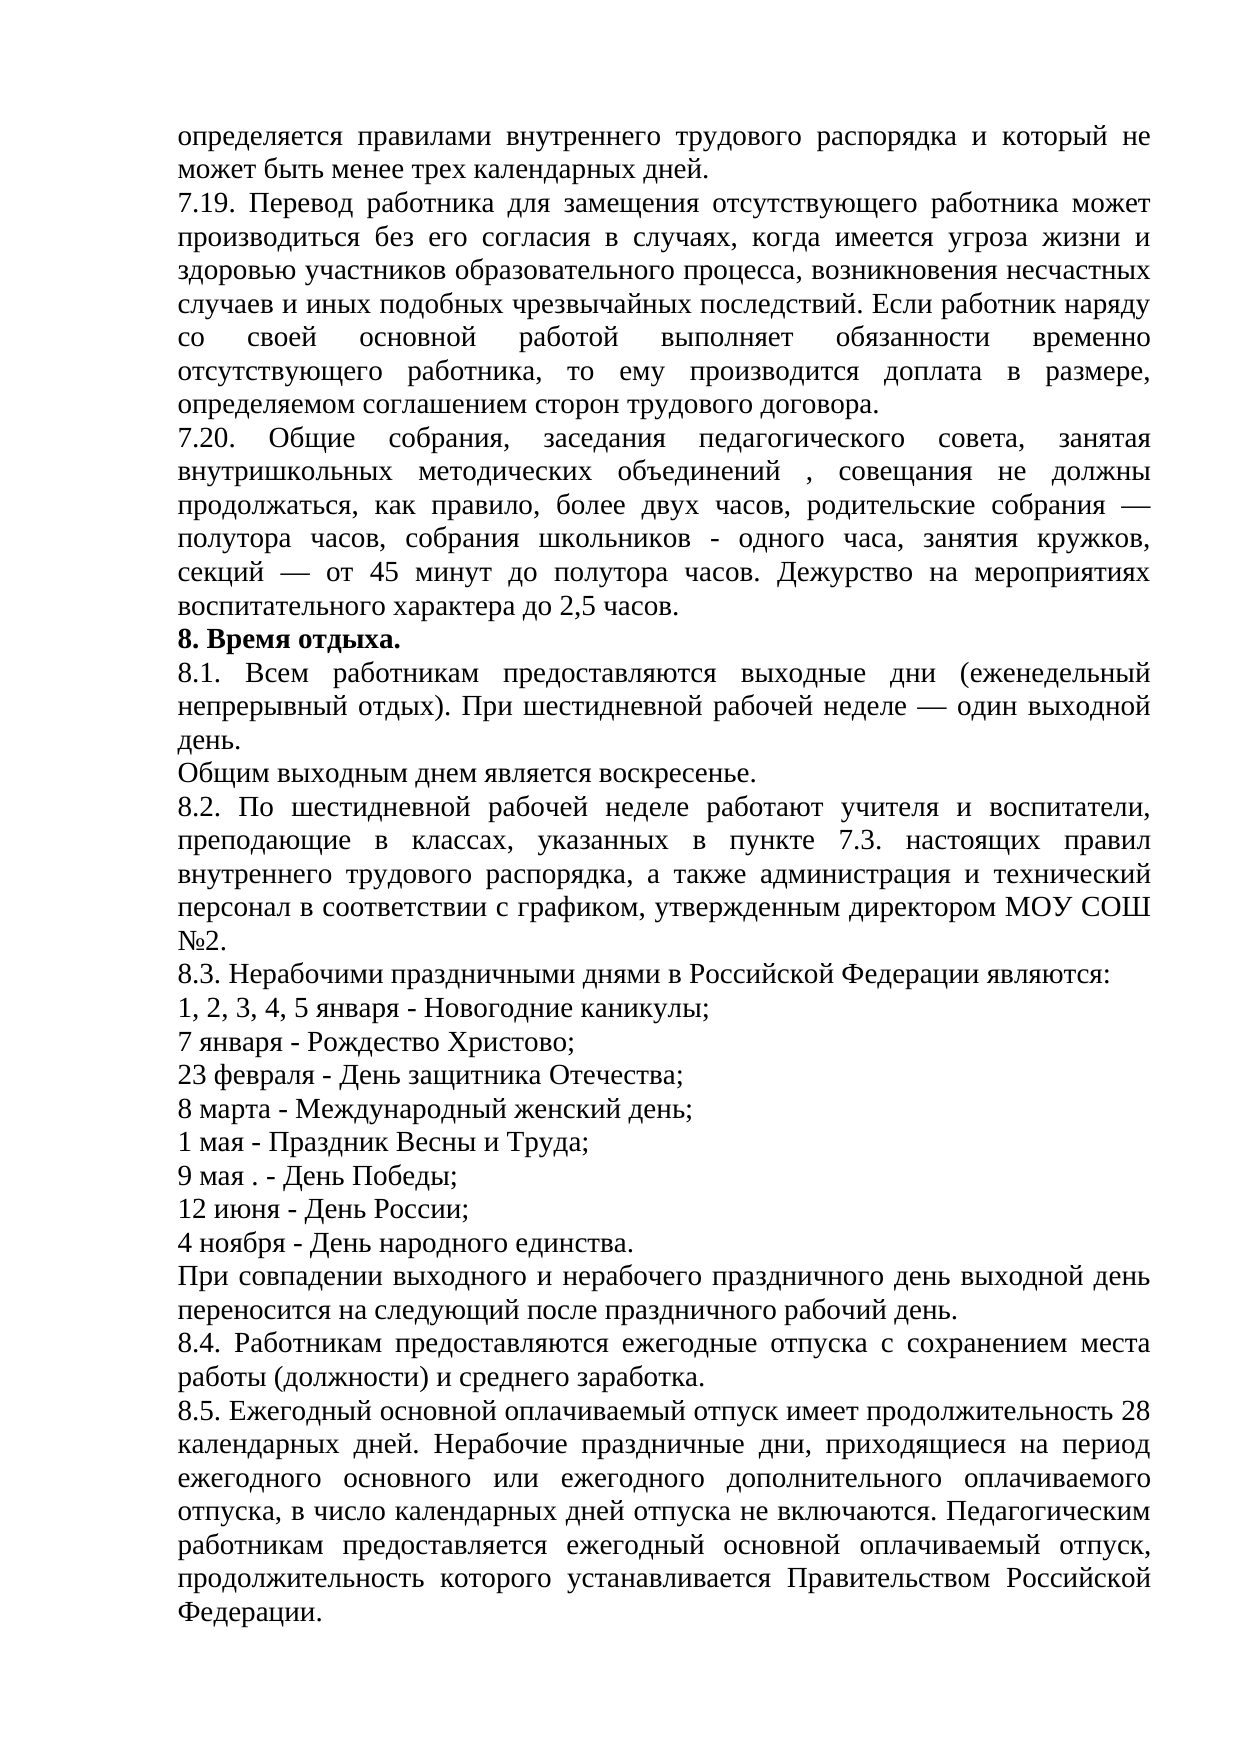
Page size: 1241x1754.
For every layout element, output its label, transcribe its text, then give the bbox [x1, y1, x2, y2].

text 8.5. Ежегодный основной оплачиваемый отпуск имеет продолжительность 28 календарных дней. Нерабочие праздничные дни, приходящиеся на период ежегодного основного или ежегодного дополнительного оплачиваемого отпуска, в число календарных дней отпуска не включаются. Педагогическим работникам предоставляется ежегодный основной оплачиваемый отпуск, продолжительность которого устанавливается Правительством Российской Федерации. [177, 1393, 1152, 1627]
text При совпадении выходного и нерабочего праздничного день выходной день переносится на следующий после праздничного рабочий день. [177, 1258, 1152, 1326]
text 12 июня - День России; [177, 1191, 1152, 1225]
text 1 мая - Праздник Весны и Труда; [177, 1124, 1152, 1158]
text 8.2. По шестидневной рабочей неделе работают учителя и воспитатели, преподающие в классах, указанных в пункте 7.3. настоящих правил внутреннего трудового распорядка, а также администрация и технический персонал в соответствии с графиком, утвержденным директором МОУ СОШ №2. [177, 789, 1152, 957]
text 8.3. Нерабочими праздничными днями в Российской Федерации являются: [177, 957, 1152, 990]
text 23 февраля - День защитника Отечества; [177, 1057, 1152, 1091]
text 4 ноября - День народного единства. [177, 1225, 1152, 1258]
text 8 марта - Международный женский день; [177, 1091, 1152, 1124]
text 8.1. Всем работникам предоставляются выходные дни (еженедельный непрерывный отдых). При шестидневной рабочей неделе — один выходной день. [177, 655, 1152, 755]
text 7.20. Общие собрания, заседания педагогического совета, занятая внутришкольных методических объединений , совещания не должны продолжаться, как правило, более двух часов, родительские собрания — полутора часов, собрания школьников - одного часа, занятия кружков, секций — от 45 минут до полутора часов. Дежурство на мероприятиях воспитательного характера до 2,5 часов. [177, 420, 1152, 621]
text 7 января - Рождество Христово; [177, 1024, 1152, 1057]
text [177, 118, 1152, 185]
text 8.4. Работникам предоставляются ежегодные отпуска с сохранением места работы (должности) и среднего заработка. [177, 1326, 1152, 1393]
text 1, 2, 3, 4, 5 января - Новогодние каникулы; [177, 990, 1152, 1024]
text Общим выходным днем является воскресенье. [177, 755, 1152, 789]
text 8. Время отдыха. [177, 621, 1152, 655]
text 9 мая . - День Победы; [177, 1158, 1152, 1191]
text 7.19. Перевод работника для замещения отсутствующего работника может производиться без его согласия в случаях, когда имеется угроза жизни и здоровью участников образовательного процесса, возникновения несчастных случаев и иных подобных чрезвычайных последствий. Если работник наряду со своей основной работой выполняет обязанности временно отсутствующего работника, то ему производится доплата в размере, определяемом соглашением сторон трудового договора. [177, 185, 1152, 420]
